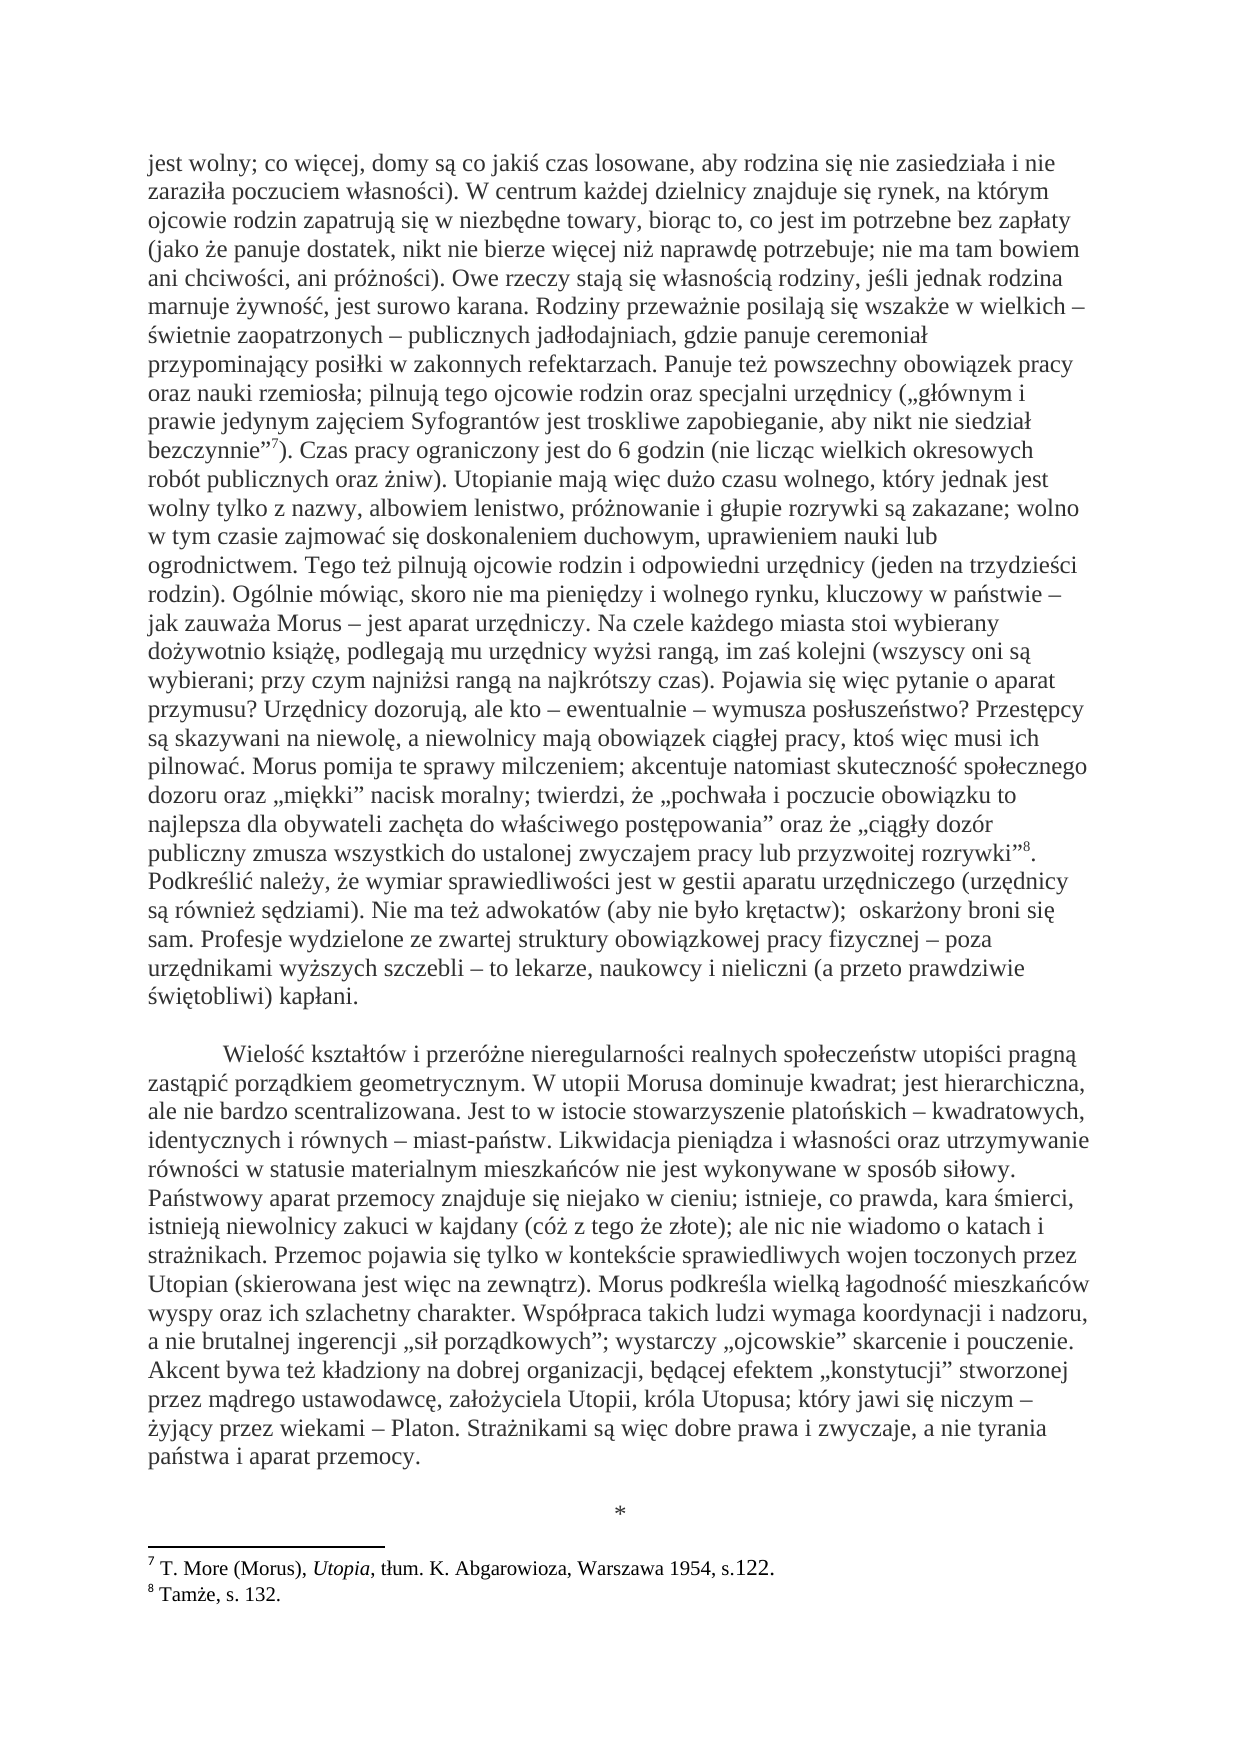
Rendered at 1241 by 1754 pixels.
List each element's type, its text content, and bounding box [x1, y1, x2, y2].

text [148, 148, 1093, 1010]
text Wielość kształtów i przeróżne nieregularności realnych społeczeństw utopiści pragną zastąpić porządkiem geometrycznym. W utopii Morusa dominuje kwadrat; jest hierarchiczna, ale nie bardzo scentralizowana. Jest to w istocie stowarzyszenie platońskich – kwadratowych, identycznych i równych – miast-państw. Likwidacja pieniądza i własności oraz utrzymywanie równości w statusie materialnym mieszkańców nie jest wykonywane w sposób siłowy. Państwowy aparat przemocy znajduje się niejako w cieniu; istnieje, co prawda, kara śmierci, istnieją niewolnicy zakuci w kajdany (cóż z tego że złote); ale nic nie wiadomo o katach i strażnikach. Przemoc pojawia się tylko w kontekście sprawiedliwych wojen toczonych przez Utopian (skierowana jest więc na zewnątrz). Morus podkreśla wielką łagodność mieszkańców wyspy oraz ich szlachetny charakter. Współpraca takich ludzi wymaga koordynacji i nadzoru, a nie brutalnej ingerencji „sił porządkowych”; wystarczy „ojcowskie” skarcenie i pouczenie. Akcent bywa też kładziony na dobrej organizacji, będącej efektem „konstytucji” stworzonej przez mądrego ustawodawcę, założyciela Utopii, króla Utopusa; który jawi się niczym – żyjący przez wiekami – Platon. Strażnikami są więc dobre prawa i zwyczaje, a nie tyrania państwa i aparat przemocy. [148, 1039, 1093, 1470]
text * [148, 1499, 1093, 1528]
